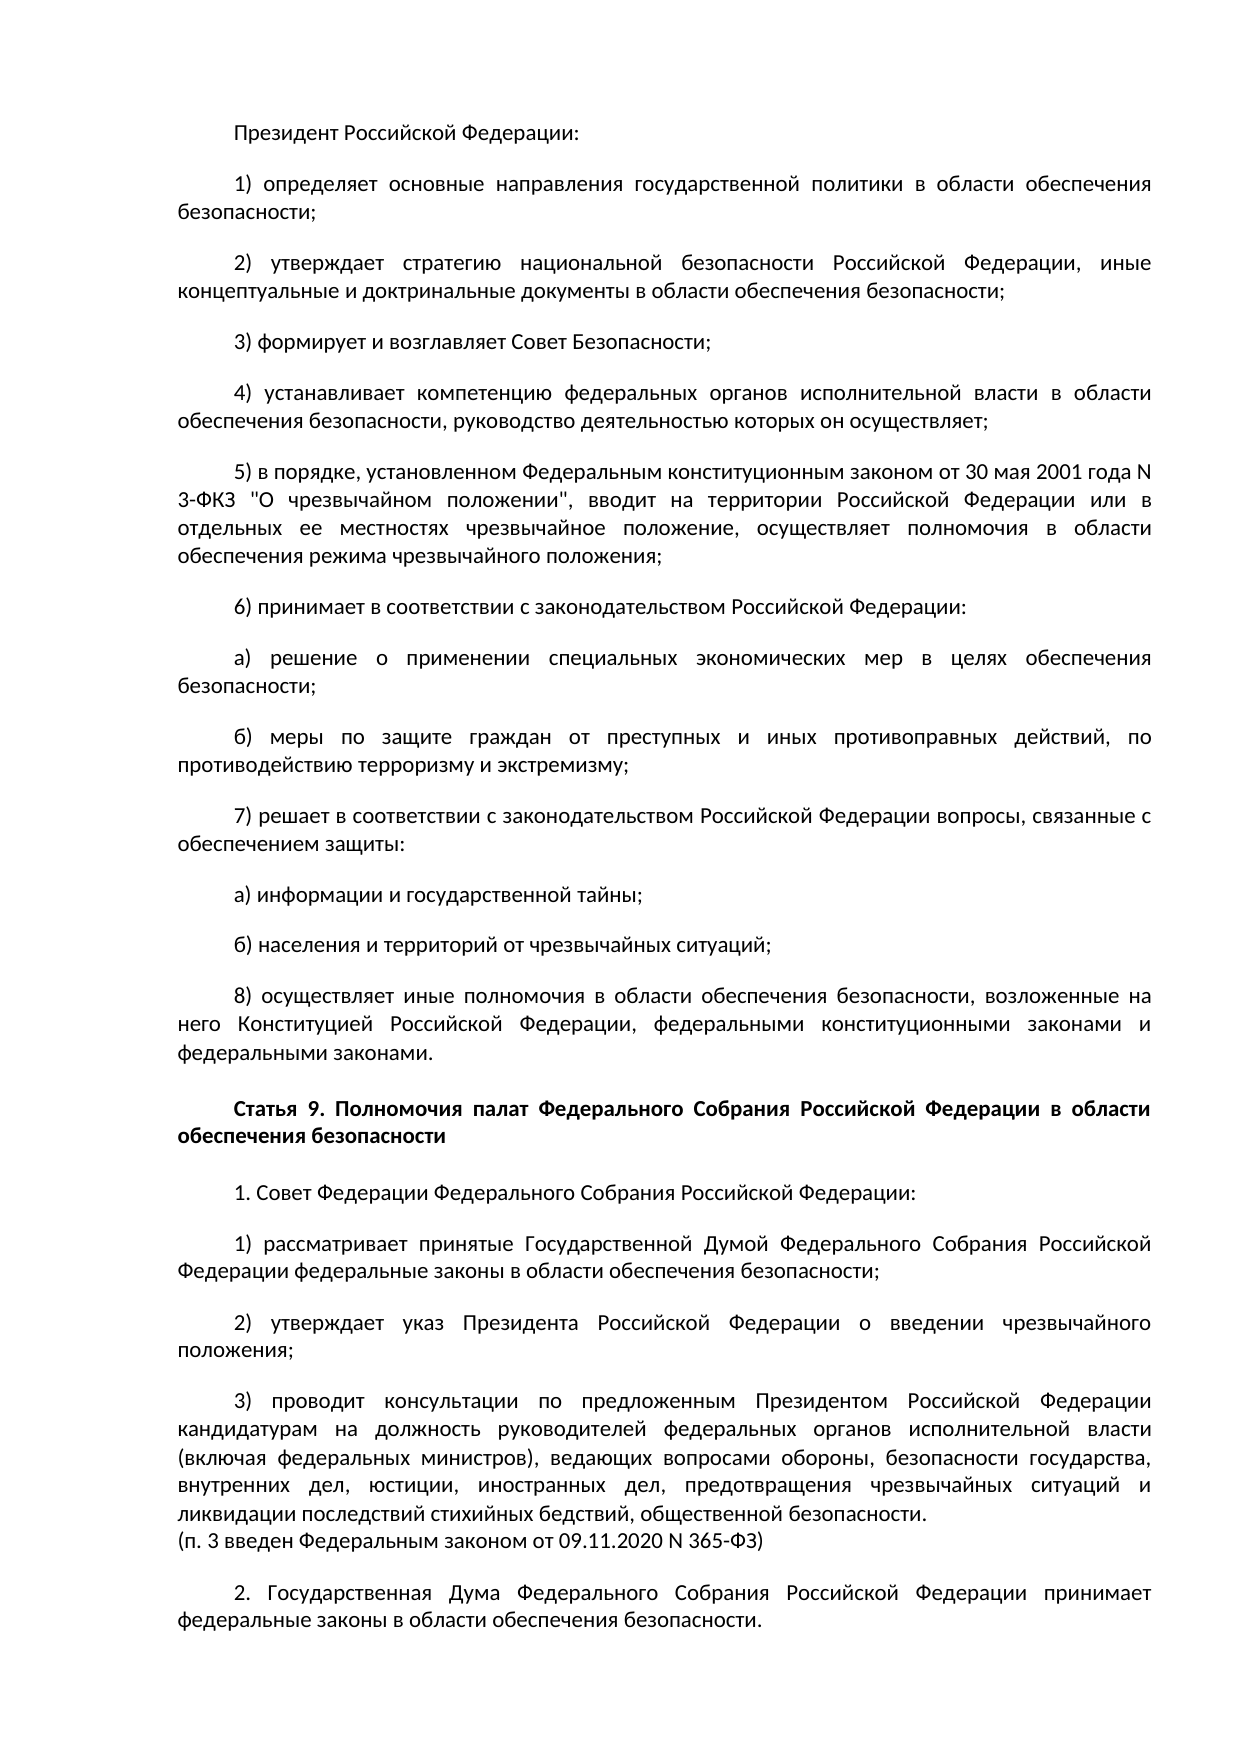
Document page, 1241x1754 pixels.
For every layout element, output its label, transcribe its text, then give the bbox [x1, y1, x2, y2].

text 5) в порядке, установленном Федеральным конституционным законом от 30 мая 2001 года N 3-ФКЗ "О чрезвычайном положении", вводит на территории Российской Федерации или в отдельных ее местностях чрезвычайное положение, осуществляет полномочия в области обеспечения режима чрезвычайного положения; [177, 457, 1152, 569]
text 1. Совет Федерации Федерального Собрания Российской Федерации: [177, 1178, 1152, 1206]
text 7) решает в соответствии с законодательством Российской Федерации вопросы, связанные с обеспечением защиты: [177, 801, 1152, 857]
text а) решение о применении специальных экономических мер в целях обеспечения безопасности; [177, 643, 1152, 699]
text б) меры по защите граждан от преступных и иных противоправных действий, по противодействию терроризму и экстремизму; [177, 722, 1152, 778]
text 6) принимает в соответствии с законодательством Российской Федерации: [177, 592, 1152, 620]
text (п. 3 введен Федеральным законом от 09.11.2020 N 365-ФЗ) [177, 1527, 1152, 1555]
text 8) осуществляет иные полномочия в области обеспечения безопасности, возложенные на него Конституцией Российской Федерации, федеральными конституционными законами и федеральными законами. [177, 982, 1152, 1066]
text 1) рассматривает принятые Государственной Думой Федерального Собрания Российской Федерации федеральные законы в области обеспечения безопасности; [177, 1229, 1152, 1285]
text 2. Государственная Дума Федерального Собрания Российской Федерации принимает федеральные законы в области обеспечения безопасности. [177, 1578, 1152, 1634]
text Президент Российской Федерации: [177, 118, 1152, 146]
text 2) утверждает стратегию национальной безопасности Российской Федерации, иные концептуальные и доктринальные документы в области обеспечения безопасности; [177, 248, 1152, 304]
title Статья 9. Полномочия палат Федерального Собрания Российской Федерации в области обеспечения безопасности [177, 1094, 1152, 1150]
text 2) утверждает указ Президента Российской Федерации о введении чрезвычайного положения; [177, 1308, 1152, 1364]
text 3) формирует и возглавляет Совет Безопасности; [177, 327, 1152, 355]
text 3) проводит консультации по предложенным Президентом Российской Федерации кандидатурам на должность руководителей федеральных органов исполнительной власти (включая федеральных министров), ведающих вопросами обороны, безопасности государства, внутренних дел, юстиции, иностранных дел, предотвращения чрезвычайных ситуаций и ликвидации последствий стихийных бедствий, общественной безопасности. [177, 1387, 1152, 1527]
text а) информации и государственной тайны; [177, 880, 1152, 908]
text 1) определяет основные направления государственной политики в области обеспечения безопасности; [177, 169, 1152, 225]
text 4) устанавливает компетенцию федеральных органов исполнительной власти в области обеспечения безопасности, руководство деятельностью которых он осуществляет; [177, 378, 1152, 434]
text б) населения и территорий от чрезвычайных ситуаций; [177, 931, 1152, 959]
